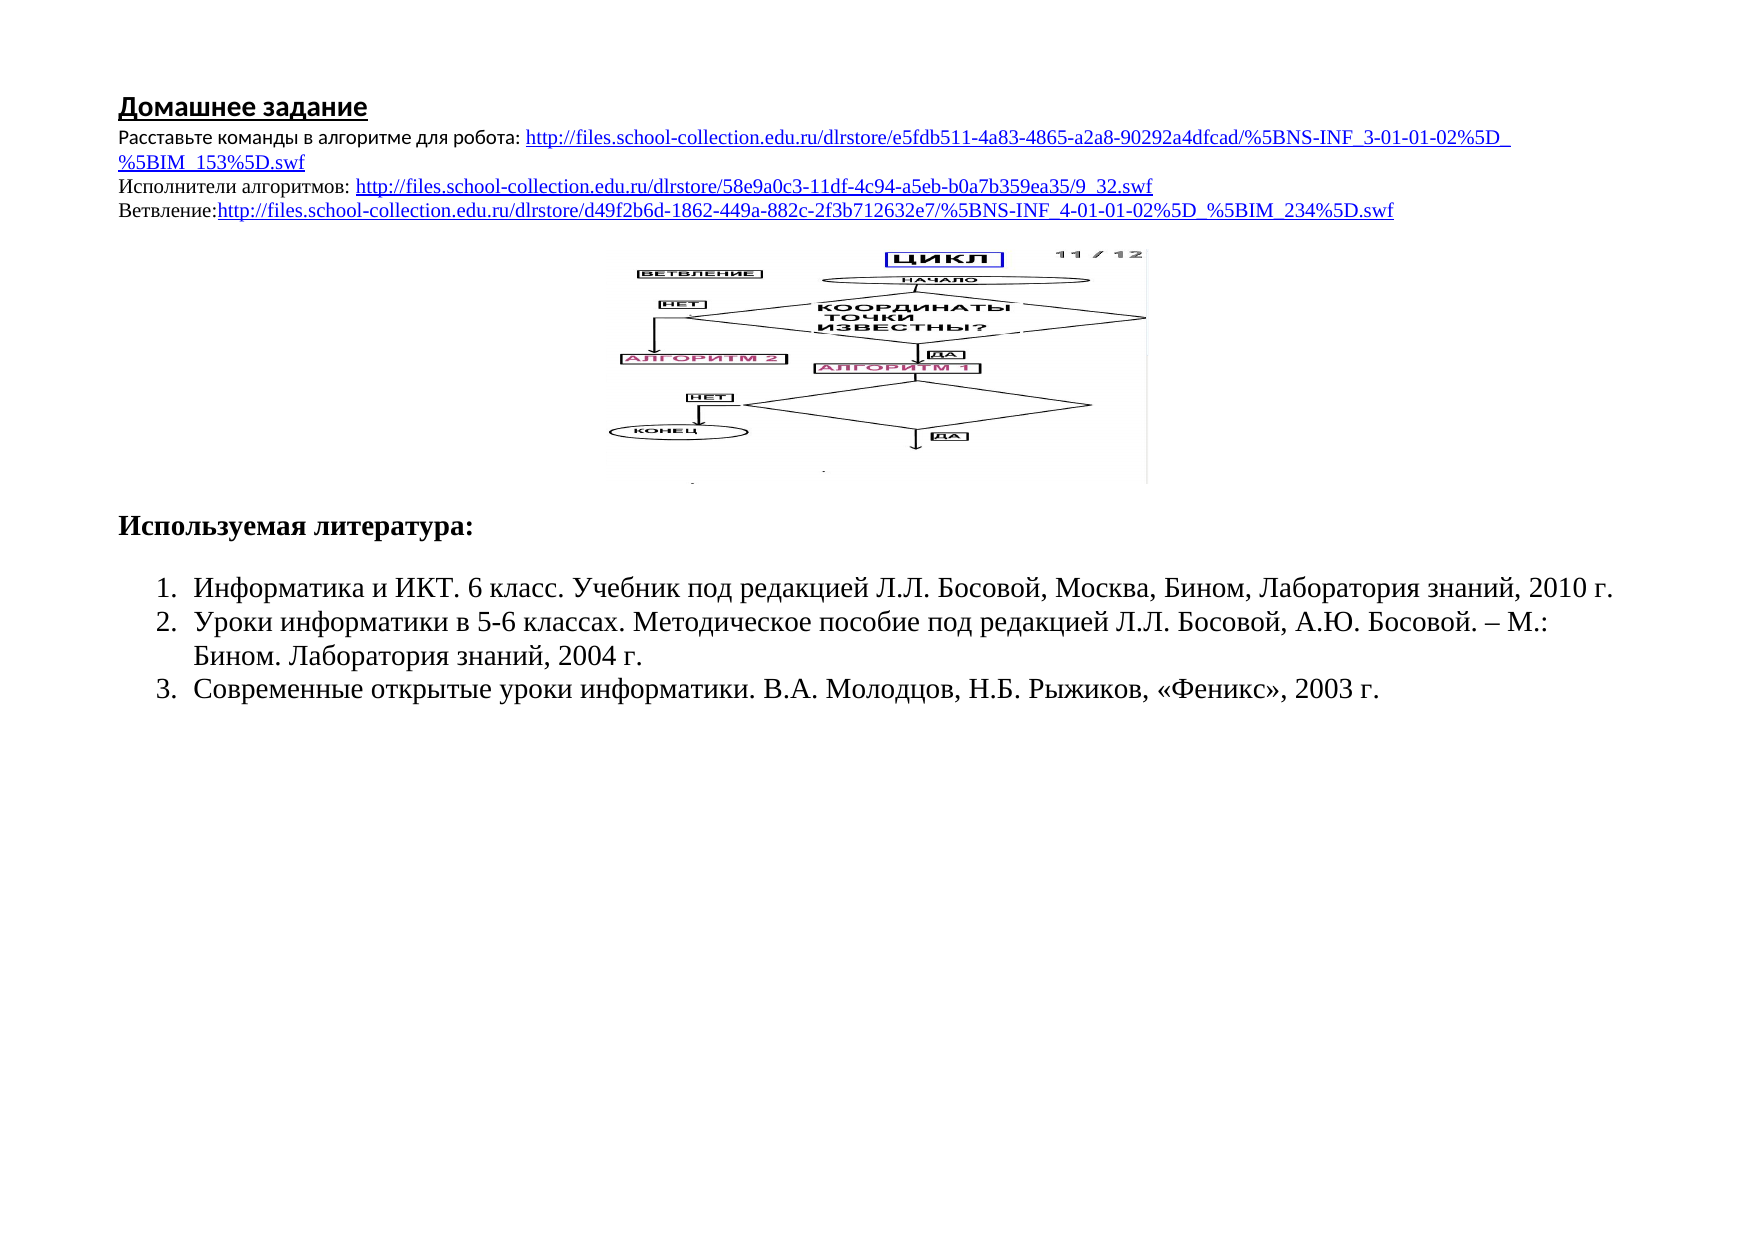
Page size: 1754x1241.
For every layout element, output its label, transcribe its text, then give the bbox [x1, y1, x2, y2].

text Используемая литература: [118, 508, 1636, 541]
list Информатика и ИКТ. 6 класс. Учебник под редакцией Л.Л. Босовой, Москва, Бином, Лаборатория знаний, 2010 г. [156, 571, 1636, 604]
text Домашнее задание [118, 88, 1636, 124]
text Ветвление:http://files.school-collection.edu.ru/dlrstore/d49f2b6d-1862-449a-882c-2f3b712632e7/%5BNS-INF_4-01-01-02%5D_%5BIM_234%5D.swf [118, 198, 1636, 222]
text Расставьте команды в алгоритме для робота: http://files.school-collection.edu.ru/dlrstore/e5fdb511-4a83-4865-a2a8-90292a4dfcad/%5BNS-INF_3-01-01-02%5D_%5BIM_153%5D.swf [118, 124, 1636, 174]
list Современные открытые уроки информатики. В.А. Молодцов, Н.Б. Рыжиков, «Феникс», . [156, 671, 1636, 705]
picture [606, 249, 1149, 484]
text Исполнители алгоритмов: http://files.school-collection.edu.ru/dlrstore/58e9a0c3-11df-4c94-a5eb-b0a7b359ea35/9_32.swf [118, 174, 1636, 198]
list Уроки информатики в 5-6 классах. Методическое пособие под редакцией Л.Л. Босовой, А.Ю. Босовой. – М.: Бином. Лаборатория знаний, 2004 г. [156, 604, 1636, 671]
